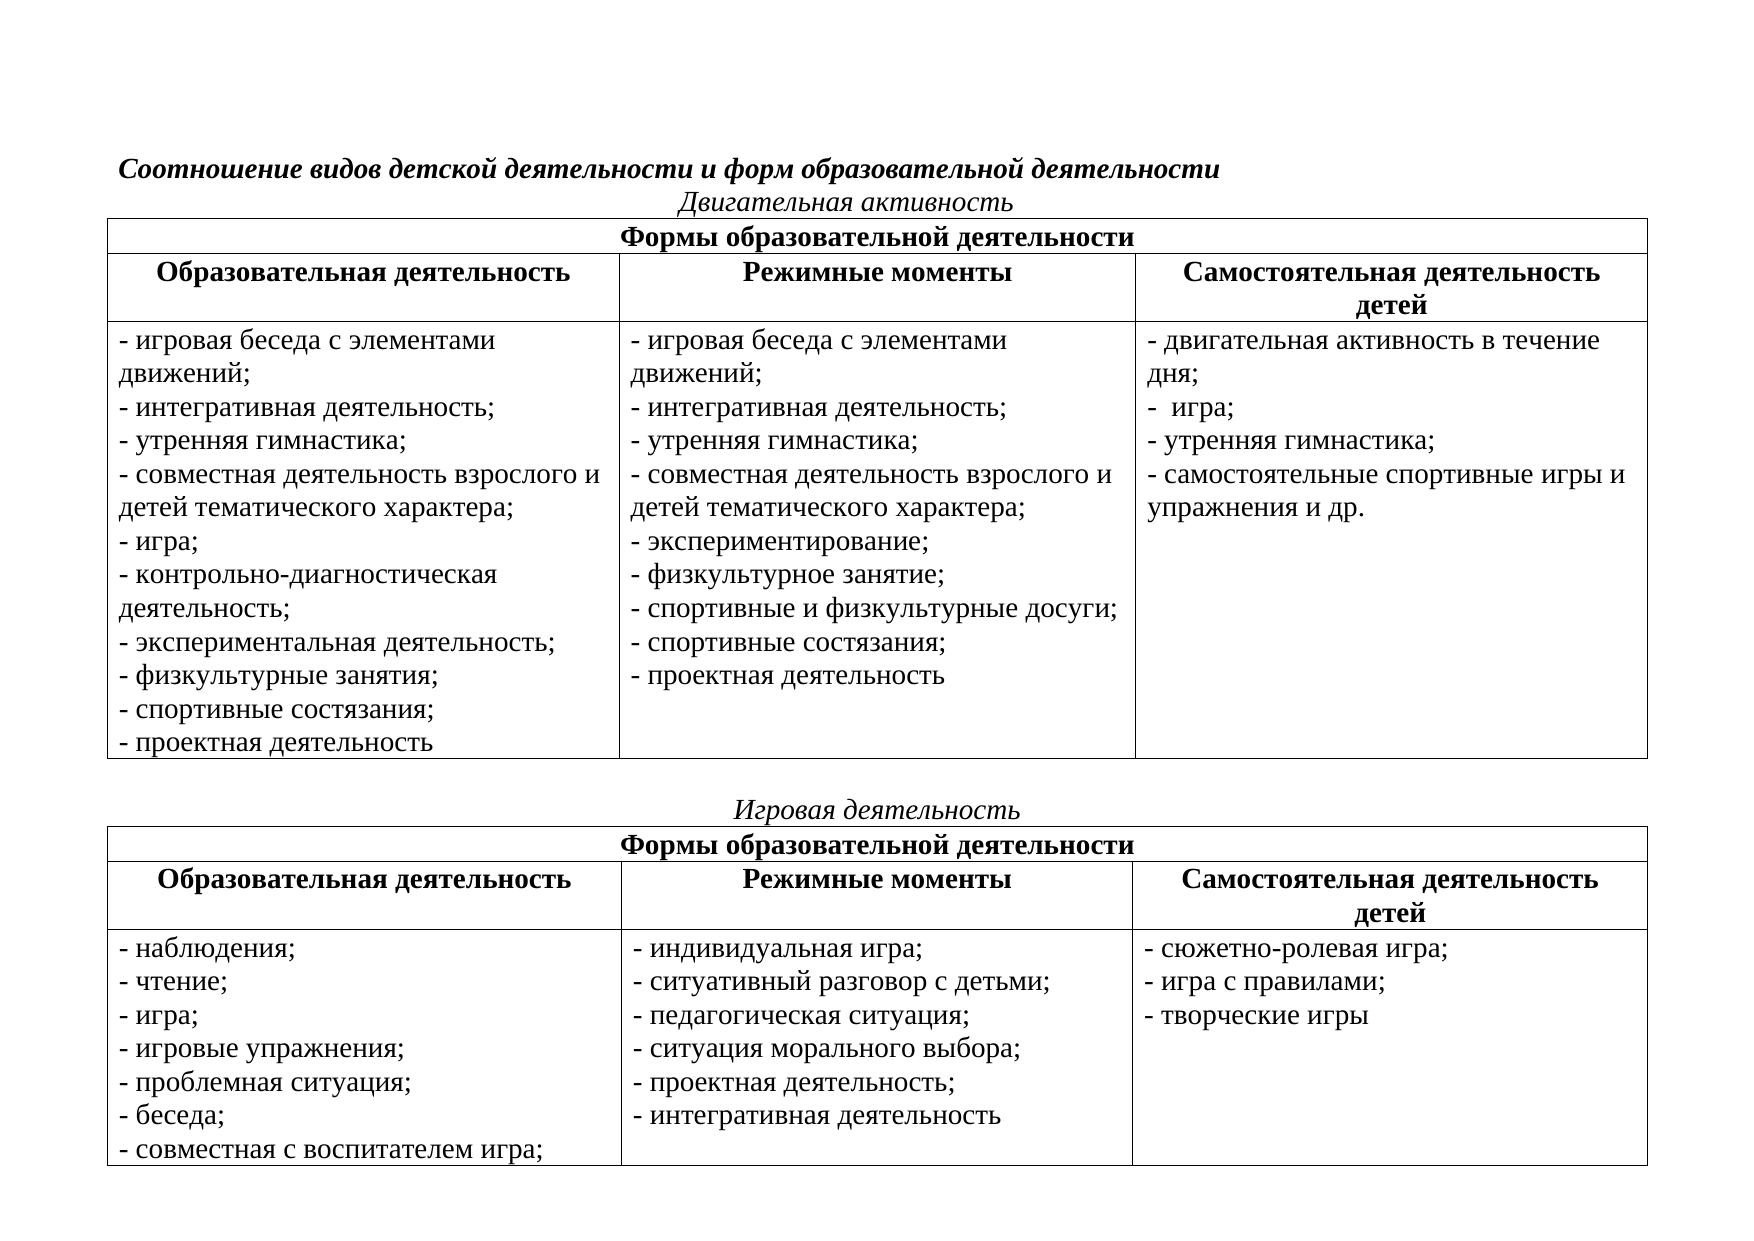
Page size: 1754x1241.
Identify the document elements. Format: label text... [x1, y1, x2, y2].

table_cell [108, 930, 621, 1164]
table_cell Самостоятельная деятельность детей [1136, 254, 1647, 321]
table_cell Режимные моменты [622, 862, 1132, 929]
table_cell Режимные моменты [620, 254, 1135, 321]
table_cell - игровая беседа с элементами движений; - интегративная деятельность; - утренняя гимнастика; - совместная деятельность взрослого и детей тематического характера; - экспериментирование; - физкультурное занятие; - спортивные и физкультурные досуги; - спортивные состязания; - проектная деятельность [620, 322, 1135, 758]
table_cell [1133, 930, 1647, 1164]
table_header Формы образовательной деятельности [108, 219, 1647, 253]
table_cell Образовательная деятельность [108, 254, 619, 321]
table_cell Образовательная деятельность [108, 862, 621, 929]
table_cell - двигательная активность в течение дня; - игра; - утренняя гимнастика; - самостоятельные спортивные игры и упражнения и др. [1136, 322, 1647, 758]
table_cell - игровая беседа с элементами движений; - интегративная деятельность; - утренняя гимнастика; - совместная деятельность взрослого и детей тематического характера; - игра; - контрольно-диагностическая деятельность; - экспериментальная деятельность; - физкультурные занятия; - спортивные состязания; - проектная деятельность [108, 322, 619, 758]
text Игровая деятельность [118, 792, 1636, 826]
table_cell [622, 930, 1132, 1164]
text Двигательная активность [118, 184, 1636, 218]
text Соотношение видов детской деятельности и форм образовательной деятельности [118, 151, 1636, 184]
table_header Формы образовательной деятельности [108, 827, 1647, 861]
table_cell Самостоятельная деятельность детей [1133, 862, 1647, 929]
